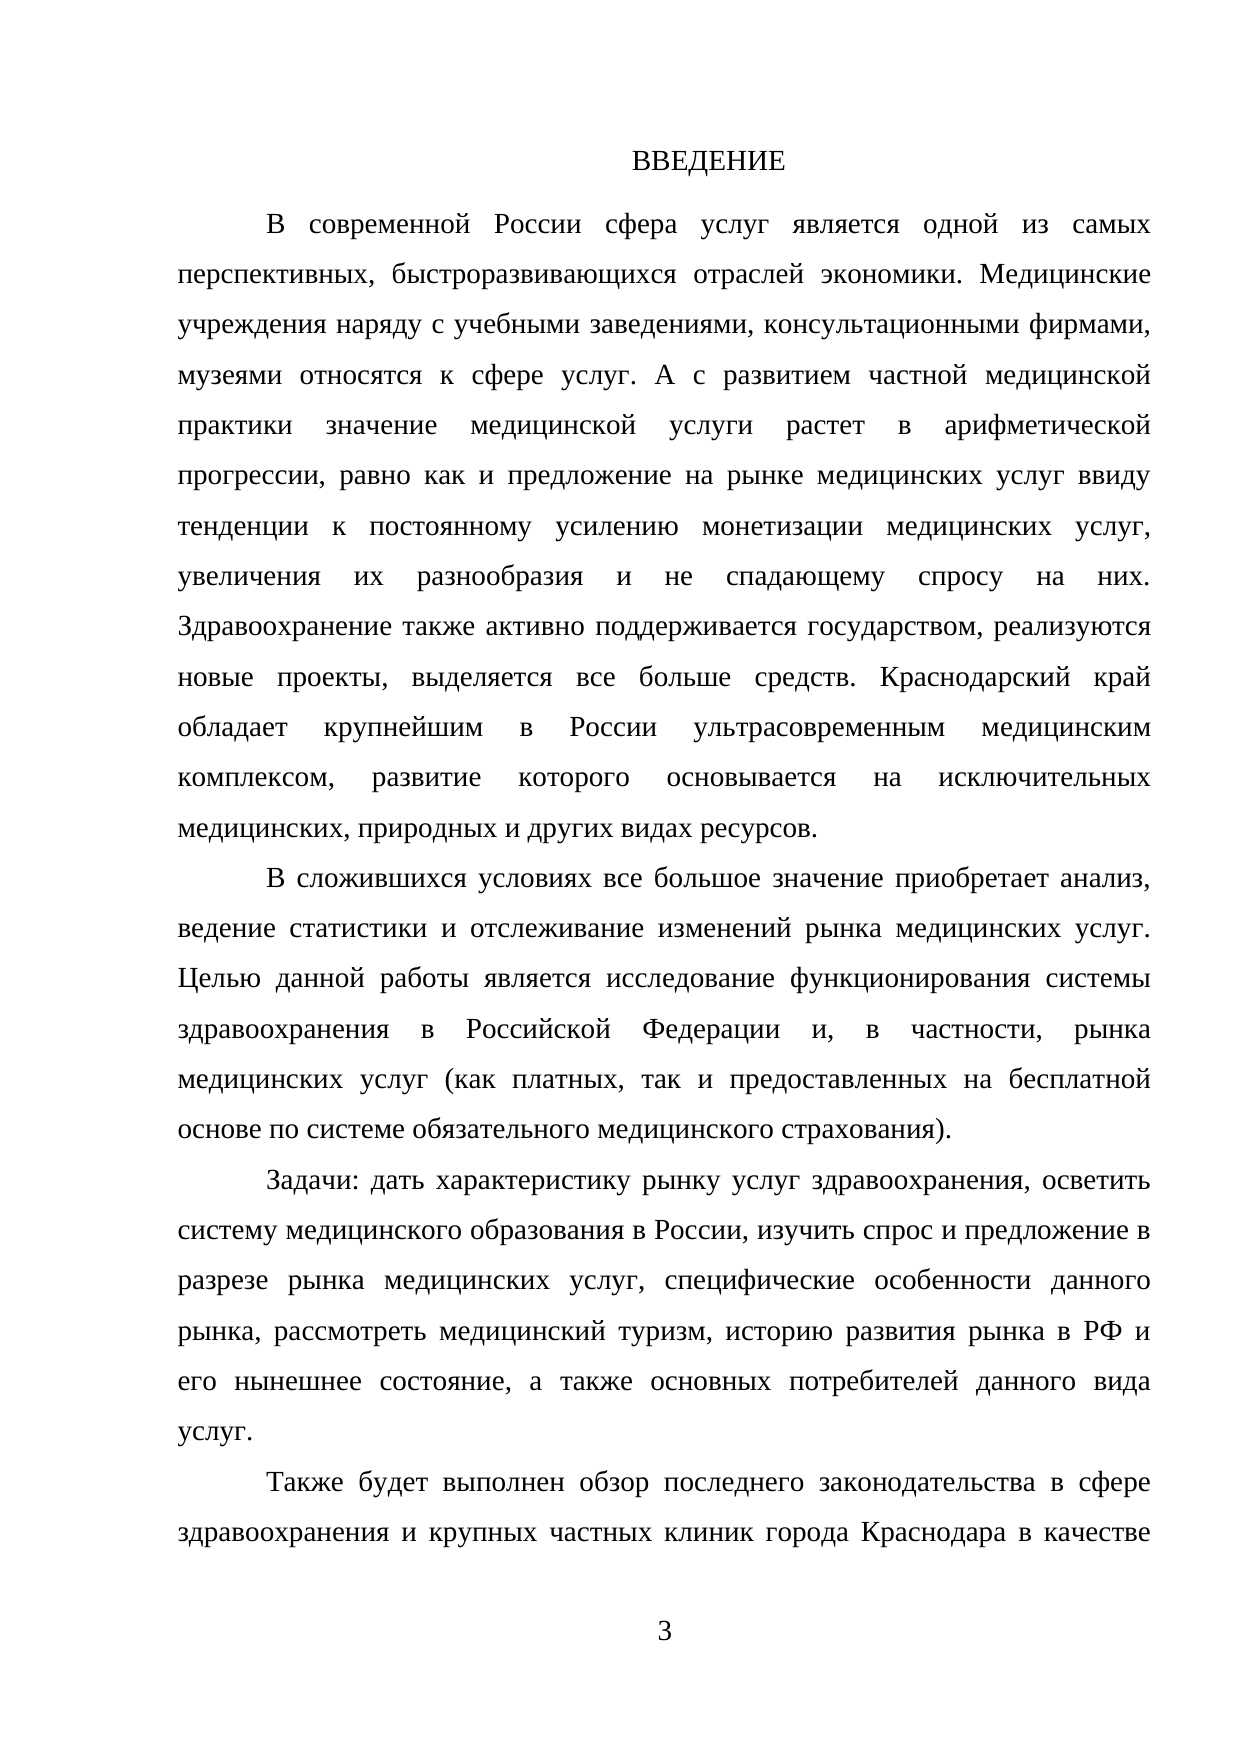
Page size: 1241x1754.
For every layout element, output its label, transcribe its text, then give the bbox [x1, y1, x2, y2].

text Задачи: дать характеристику рынку услуг здравоохранения, осветить систему медицинского образования в России, изучить спрос и предложение в разрезе рынка медицинских услуг, специфические особенности данного рынка, рассмотреть медицинский туризм, историю развития рынка в РФ и его нынешнее состояние, а также основных потребителей данного вида услуг. [177, 1162, 1152, 1447]
text В современной России сфера услуг является одной из самых перспективных, быстроразвивающихся отраслей экономики. Медицинские учреждения наряду с учебными заведениями, консультационными фирмами, музеями относятся к сфере услуг. А с развитием частной медицинской практики значение медицинской услуги растет в арифметической прогрессии, равно как и предложение на рынке медицинских услуг ввиду тенденции к постоянному усилению монетизации медицинских услуг, увеличения их разнообразия и не спадающему спросу на них. Здравоохранение также активно поддерживается государством, реализуются новые проекты, выделяется все больше средств. Краснодарский край обладает крупнейшим в России ультрасовременным медицинским комплексом, развитие которого основывается на исключительных медицинских, природных и других видах ресурсов. [177, 206, 1152, 843]
subtitle ВВЕДЕНИЕ [177, 143, 1152, 177]
text В сложившихся условиях все большое значение приобретает анализ, ведение статистики и отслеживание изменений рынка медицинских услуг. Целью данной работы является исследование функционирования системы здравоохранения в Российской Федерации и, в частности, рынка медицинских услуг (как платных, так и предоставленных на бесплатной основе по системе обязательного медицинского страхования). [177, 860, 1152, 1145]
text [177, 1464, 1152, 1548]
